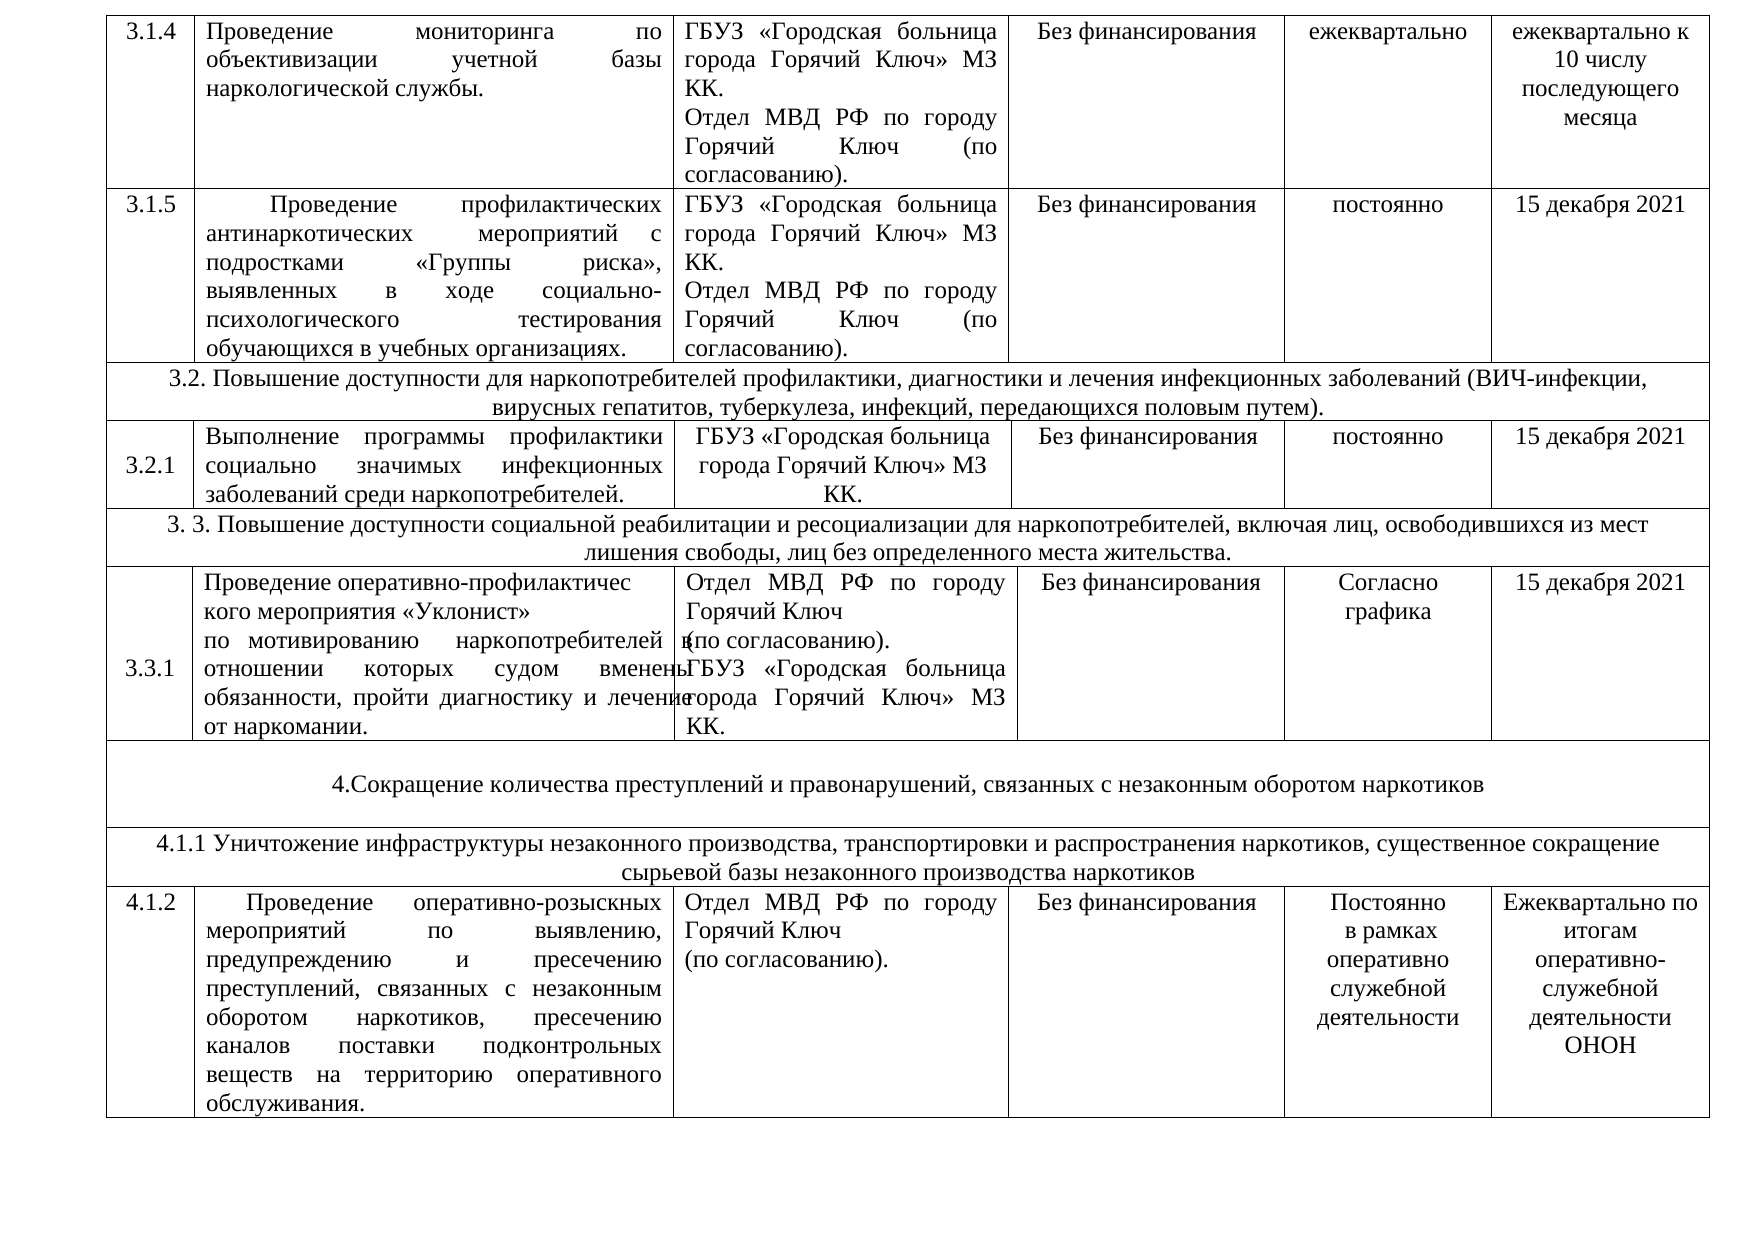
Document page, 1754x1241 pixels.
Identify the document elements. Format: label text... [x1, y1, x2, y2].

table_cell 4.1.1 Уничтожение инфраструктуры незаконного производства, транспортировки и распространения наркотиков, существенное сокращение сырьевой базы незаконного производства наркотиков [107, 828, 1709, 886]
table_cell Отдел МВД РФ по городу Горячий Ключ (по согласованию). [674, 887, 1008, 1117]
table_cell Ежеквартально по итогам оперативно-служебной деятельности ОНОН [1492, 887, 1709, 1117]
table_cell Отдел МВД РФ по городу Горячий Ключ (по согласованию). ГБУЗ «Городская больница города Горячий Ключ» МЗ КК. [675, 567, 1017, 740]
table_cell постоянно [1285, 189, 1491, 362]
table_cell 3.2. Повышение доступности для наркопотребителей профилактики, диагностики и лечения инфекционных заболеваний (ВИЧ-инфекции, вирусных гепатитов, туберкулеза, инфекций, передающихся половым путем). [107, 363, 1709, 420]
table_cell 15 декабря 2021 [1492, 421, 1709, 508]
table_cell Проведение профилактических антинаркотических мероприятий с подростками «Группы риска», выявленных в ходе социально-психологического тестирования обучающихся в учебных организациях. [195, 189, 673, 362]
table_cell 3.1.4 [107, 16, 194, 188]
table_cell Без финансирования [1009, 16, 1284, 188]
table_cell ГБУЗ «Городская больница города Горячий Ключ» МЗ КК. Отдел МВД РФ по городу Горячий Ключ (по согласованию). [674, 189, 1008, 362]
table_cell Без финансирования [1009, 887, 1284, 1117]
table_cell Постоянно в рамках оперативно служебной деятельности [1285, 887, 1491, 1117]
table_cell Без финансирования [1009, 189, 1284, 362]
table_cell 3.3.1 [107, 567, 192, 740]
table_cell 3.2.1 [107, 421, 193, 508]
table_cell ГБУЗ «Городская больница города Горячий Ключ» МЗ КК. [675, 421, 1011, 508]
table_cell Согласно графика [1285, 567, 1491, 740]
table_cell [674, 16, 1008, 188]
table_cell Без финансирования [1018, 567, 1284, 740]
table_cell 4.Сокращение количества преступлений и правонарушений, связанных с незаконным оборотом наркотиков [107, 741, 1709, 827]
table_cell 15 декабря 2021 [1492, 189, 1709, 362]
table_cell 15 декабря 2021 [1492, 567, 1709, 740]
table_cell Проведение мониторинга по объективизации учетной базы наркологической службы. [195, 16, 673, 188]
table_cell 4.1.2 [107, 887, 194, 1117]
table_cell Проведение оперативно-розыскных мероприятий по выявлению, предупреждению и пресечению преступлений, связанных с незаконным оборотом наркотиков, пресечению каналов поставки подконтрольных веществ на территорию оперативного обслуживания. [195, 887, 673, 1117]
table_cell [1492, 16, 1709, 188]
table_cell 3. 3. Повышение доступности социальной реабилитации и ресоциализации для наркопотребителей, включая лиц, освободившихся из мест лишения свободы, лиц без определенного места жительства. [107, 509, 1709, 566]
table_cell 3.1.5 [107, 189, 194, 362]
table_cell Проведение оперативно-профилактичес кого мероприятия «Уклонист» по мотивированию наркопотребителей в отношении которых судом вменены обязанности, пройти диагностику и лечение от наркомании. [193, 567, 674, 740]
table_cell Выполнение программы профилактики социально значимых инфекционных заболеваний среди наркопотребителей. [194, 421, 674, 508]
table_cell ежеквартально [1285, 16, 1491, 188]
table_cell Без финансирования [1012, 421, 1284, 508]
table_cell постоянно [1285, 421, 1491, 508]
